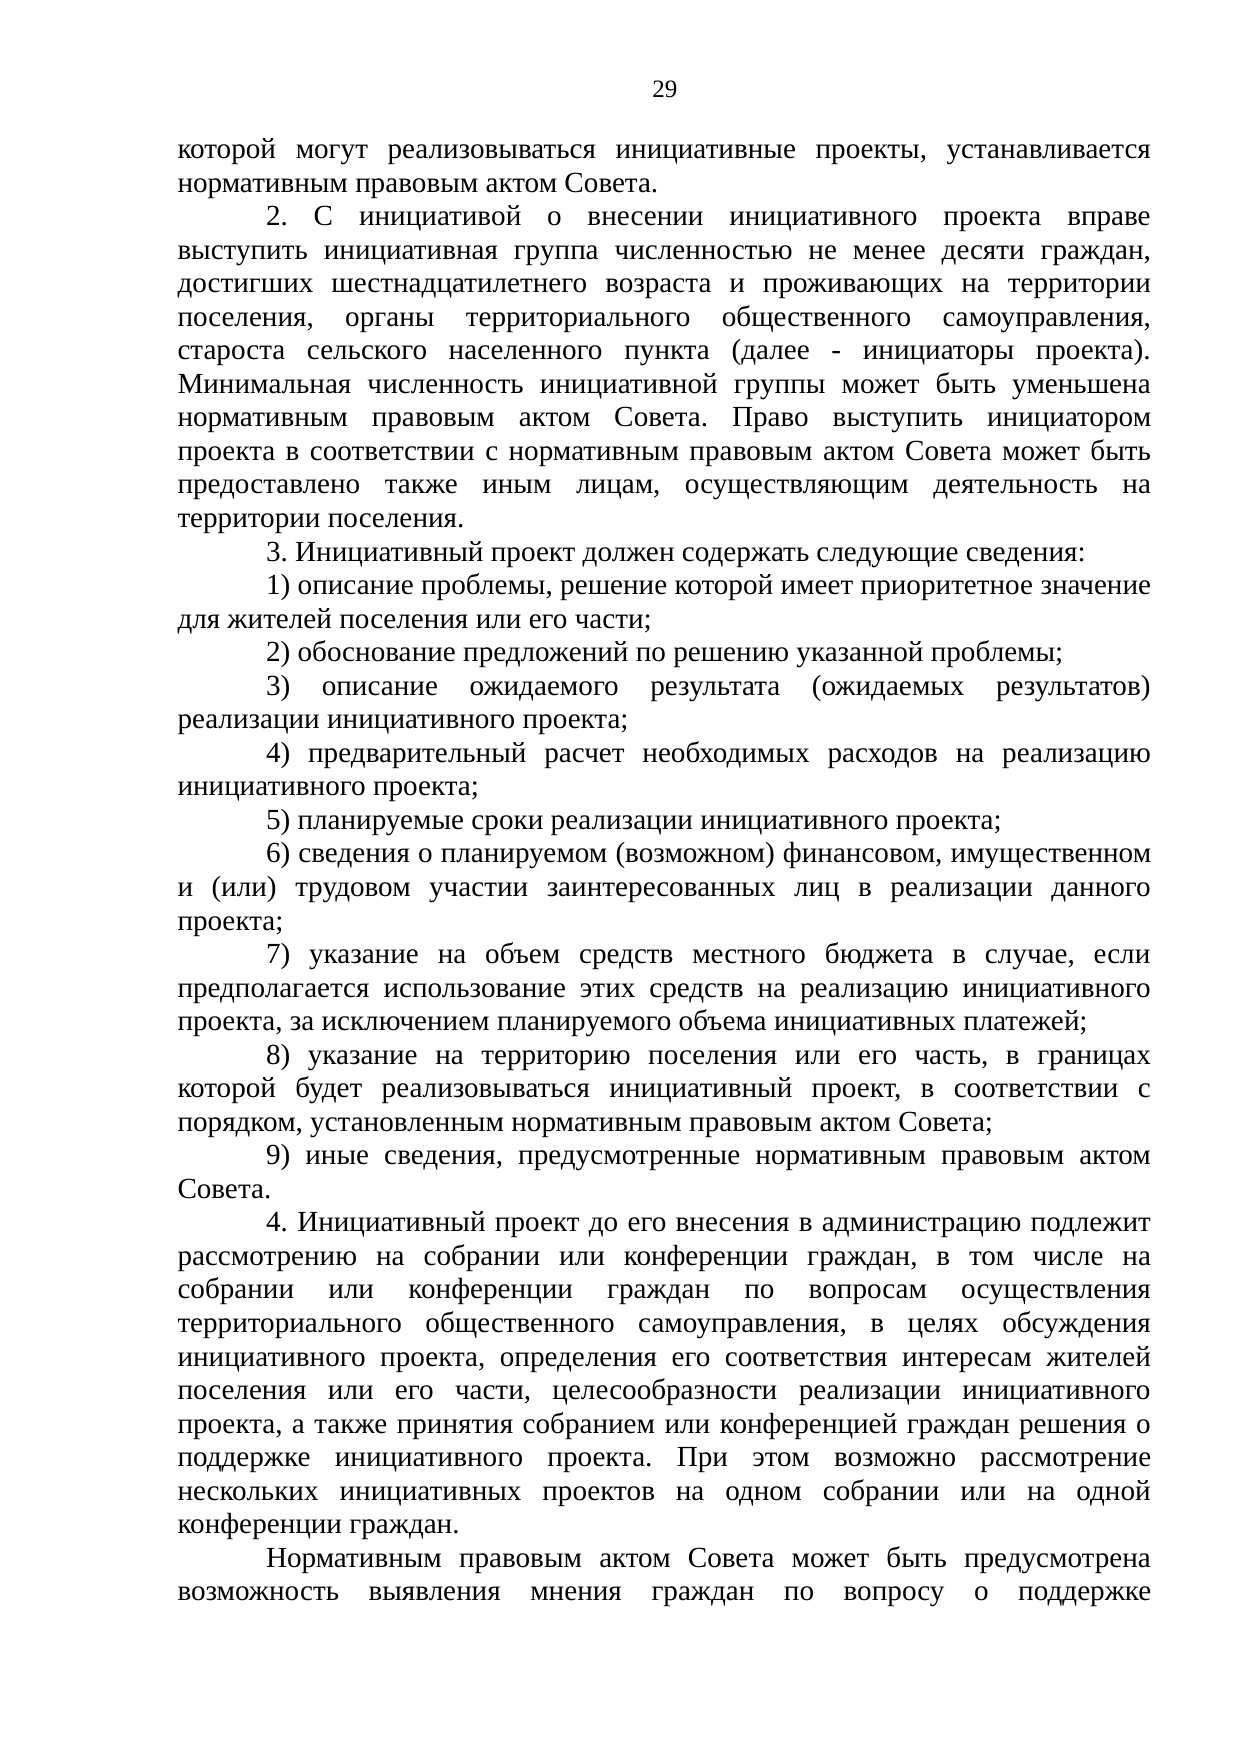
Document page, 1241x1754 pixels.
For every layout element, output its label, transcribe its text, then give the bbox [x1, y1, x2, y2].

text 8) указание на территорию поселения или его часть, в границах которой будет реализовываться инициативный проект, в соответствии с порядком, установленным нормативным правовым актом Совета; [177, 1037, 1152, 1137]
text 7) указание на объем средств местного бюджета в случае, если предполагается использование этих средств на реализацию инициативного проекта, за исключением планируемого объема инициативных платежей; [177, 936, 1152, 1037]
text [177, 131, 1152, 198]
text 3) описание ожидаемого результата (ожидаемых результатов) реализации инициативного проекта; [177, 668, 1152, 735]
text 4. Инициативный проект до его внесения в администрацию подлежит рассмотрению на собрании или конференции граждан, в том числе на собрании или конференции граждан по вопросам осуществления территориального общественного самоуправления, в целях обсуждения инициативного проекта, определения его соответствия интересам жителей поселения или его части, целесообразности реализации инициативного проекта, а также принятия собранием или конференцией граждан решения о поддержке инициативного проекта. При этом возможно рассмотрение нескольких инициативных проектов на одном собрании или на одной конференции граждан. [177, 1204, 1152, 1540]
text 4) предварительный расчет необходимых расходов на реализацию инициативного проекта; [177, 735, 1152, 802]
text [177, 1540, 1152, 1607]
text 6) сведения о планируемом (возможном) финансовом, имущественном и (или) трудовом участии заинтересованных лиц в реализации данного проекта; [177, 836, 1152, 936]
text 9) иные сведения, предусмотренные нормативным правовым актом Совета. [177, 1137, 1152, 1204]
text 1) описание проблемы, решение которой имеет приоритетное значение для жителей поселения или его части; [177, 567, 1152, 634]
text 2) обоснование предложений по решению указанной проблемы; [177, 634, 1152, 668]
text 2. С инициативой о внесении инициативного проекта вправе выступить инициативная группа численностью не менее десяти граждан, достигших шестнадцатилетнего возраста и проживающих на территории поселения, органы территориального общественного самоуправления, староста сельского населенного пункта (далее - инициаторы проекта). Минимальная численность инициативной группы может быть уменьшена нормативным правовым актом Совета. Право выступить инициатором проекта в соответствии с нормативным правовым актом Совета может быть предоставлено также иным лицам, осуществляющим деятельность на территории поселения. [177, 198, 1152, 534]
text 5) планируемые сроки реализации инициативного проекта; [177, 802, 1152, 836]
text 3. Инициативный проект должен содержать следующие сведения: [177, 534, 1152, 567]
